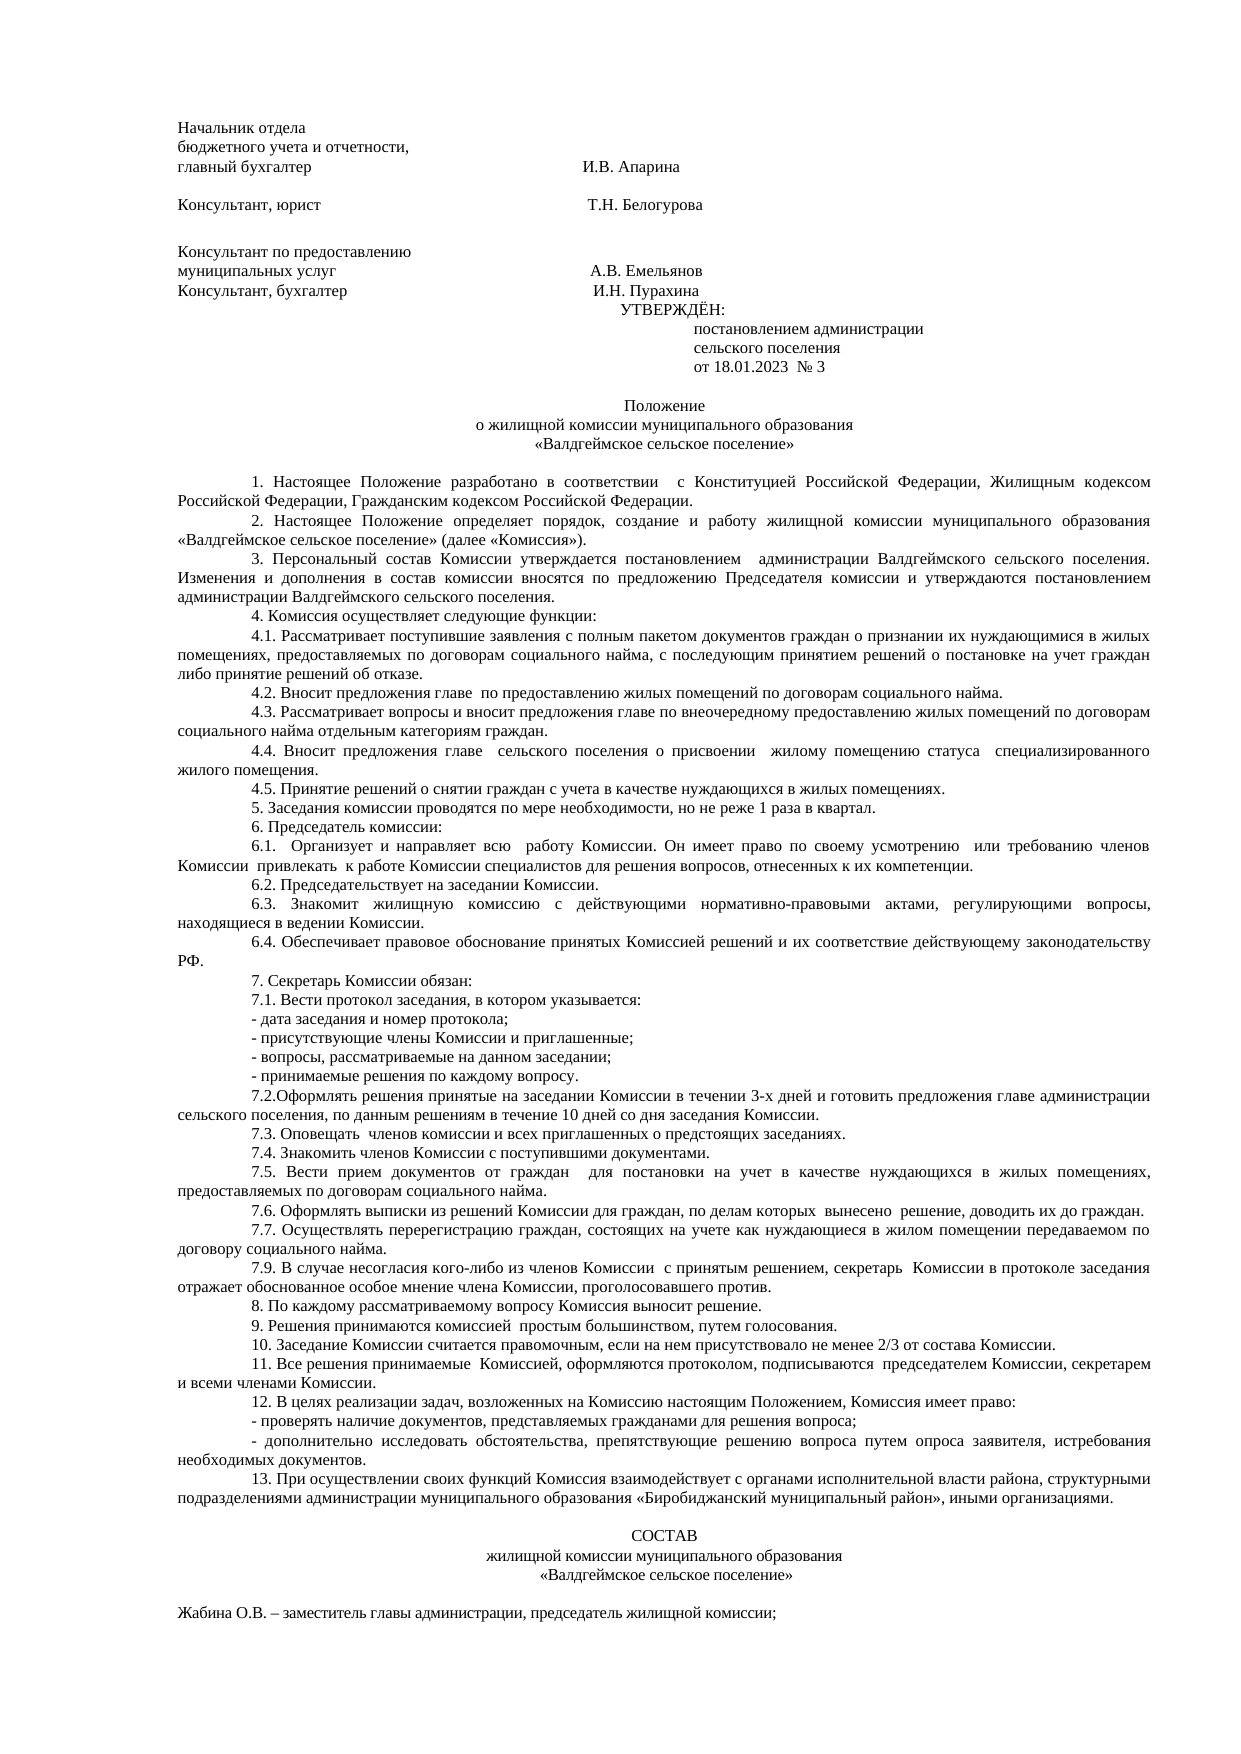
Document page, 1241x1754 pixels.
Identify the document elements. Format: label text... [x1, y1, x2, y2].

text - проверять наличие документов, представляемых гражданами для решения вопроса; [177, 1411, 1152, 1430]
text 6.2. Председательствует на заседании Комиссии. [177, 874, 1152, 894]
text 6. Председатель комиссии: [177, 817, 1152, 836]
text 4.3. Рассматривает вопросы и вносит предложения главе по внеочередному предоставлению жилых помещений по договорам социального найма отдельным категориям граждан. [177, 702, 1152, 740]
text 13. При осуществлении своих функций Комиссия взаимодействует с органами исполнительной власти района, структурными подразделениями администрации муниципального образования «Биробиджанский муниципальный район», иными организациями. [177, 1469, 1152, 1507]
text 12. В целях реализации задач, возложенных на Комиссию настоящим Положением, Комиссия имеет право: [177, 1392, 1152, 1411]
text 7.2.Оформлять решения принятые на заседании Комиссии в течении 3-х дней и готовить предложения главе администрации сельского поселения, по данным решениям в течение 10 дней со дня заседания Комиссии. [177, 1085, 1152, 1124]
text 4.2. Вносит предложения главе по предоставлению жилых помещений по договорам социального найма. [177, 683, 1152, 702]
text - дополнительно исследовать обстоятельства, препятствующие решению вопроса путем опроса заявителя, истребования необходимых документов. [177, 1430, 1152, 1469]
text 10. Заседание Комиссии считается правомочным, если на нем присутствовало не менее 2/3 от состава Комиссии. [177, 1334, 1152, 1354]
text - принимаемые решения по каждому вопросу. [177, 1066, 1152, 1085]
text о жилищной комиссии муниципального образования [177, 414, 1152, 434]
text УТВЕРЖДЁН: [177, 299, 1152, 319]
text СОСТАВ [177, 1526, 1152, 1545]
text 7.1. Вести протокол заседания, в котором указывается: [177, 989, 1152, 1009]
text сельского поселения [177, 338, 1152, 357]
text 7. Секретарь Комиссии обязан: [177, 970, 1152, 989]
text 6.3. Знакомит жилищную комиссию с действующими нормативно-правовыми актами, регулирующими вопросы, находящиеся в ведении Комиссии. [177, 894, 1152, 932]
text «Валдгеймское сельское поселение» [177, 434, 1152, 453]
text жилищной комиссии муниципального образования [177, 1545, 1152, 1564]
text главный бухгалтер И.В. Апарина [177, 156, 1152, 176]
text 4. Комиссия осуществляет следующие функции: [177, 606, 1152, 625]
text 5. Заседания комиссии проводятся по мере необходимости, но не реже 1 раза в квартал. [177, 798, 1152, 817]
text муниципальных услуг А.В. Емельянов [177, 261, 1152, 280]
text 7.7. Осуществлять перерегистрацию граждан, состоящих на учете как нуждающиеся в жилом помещении передаваемом по договору социального найма. [177, 1219, 1152, 1258]
text Начальник отдела [177, 118, 1152, 137]
text 8. По каждому рассматриваемому вопросу Комиссия выносит решение. [177, 1296, 1152, 1315]
text от 18.01.2023 № 3 [177, 357, 1152, 376]
text Жабина О.В. – заместитель главы администрации, председатель жилищной комиссии; [177, 1603, 1152, 1622]
text 4.4. Вносит предложения главе сельского поселения о присвоении жилому помещению статуса специализированного жилого помещения. [177, 740, 1152, 779]
text 4.1. Рассматривает поступившие заявления с полным пакетом документов граждан о признании их нуждающимися в жилых помещениях, предоставляемых по договорам социального найма, с последующим принятием решений о постановке на учет граждан либо принятие решений об отказе. [177, 625, 1152, 683]
text 2. Настоящее Положение определяет порядок, создание и работу жилищной комиссии муниципального образования «Валдгеймское сельское поселение» (далее «Комиссия»). [177, 510, 1152, 549]
text 4.5. Принятие решений о снятии граждан с учета в качестве нуждающихся в жилых помещениях. [177, 779, 1152, 798]
text 6.4. Обеспечивает правовое обоснование принятых Комиссией решений и их соответствие действующему законодательству РФ. [177, 932, 1152, 970]
text 3. Персональный состав Комиссии утверждается постановлением администрации Валдгеймского сельского поселения. Изменения и дополнения в состав комиссии вносятся по предложению Председателя комиссии и утверждаются постановлением администрации Валдгеймского сельского поселения. [177, 549, 1152, 606]
text - вопросы, рассматриваемые на данном заседании; [177, 1047, 1152, 1066]
text Консультант, бухгалтер И.Н. Пурахина [177, 280, 1152, 299]
text 7.3. Оповещать членов комиссии и всех приглашенных о предстоящих заседаниях. [177, 1124, 1152, 1143]
text Консультант, юрист Т.Н. Белогурова [177, 195, 1152, 214]
text «Валдгеймское сельское поселение» [177, 1564, 1152, 1584]
text - присутствующие члены Комиссии и приглашенные; [177, 1028, 1152, 1047]
text 7.6. Оформлять выписки из решений Комиссии для граждан, по делам которых вынесено решение, доводить их до граждан. [177, 1200, 1152, 1219]
text - дата заседания и номер протокола; [177, 1009, 1152, 1028]
text Положение [177, 395, 1152, 414]
text 1. Настоящее Положение разработано в соответствии с Конституцией Российской Федерации, Жилищным кодексом Российской Федерации, Гражданским кодексом Российской Федерации. [177, 472, 1152, 510]
text 9. Решения принимаются комиссией простым большинством, путем голосования. [177, 1315, 1152, 1334]
text 7.9. В случае несогласия кого-либо из членов Комиссии с принятым решением, секретарь Комиссии в протоколе заседания отражает обоснованное особое мнение члена Комиссии, проголосовавшего против. [177, 1258, 1152, 1296]
text бюджетного учета и отчетности, [177, 137, 1152, 156]
text 11. Все решения принимаемые Комиссией, оформляются протоколом, подписываются председателем Комиссии, секретарем и всеми членами Комиссии. [177, 1354, 1152, 1392]
text 7.5. Вести прием документов от граждан для постановки на учет в качестве нуждающихся в жилых помещениях, предоставляемых по договорам социального найма. [177, 1162, 1152, 1200]
text постановлением администрации [177, 319, 1152, 338]
text 6.1. Организует и направляет всю работу Комиссии. Он имеет право по своему усмотрению или требованию членов Комиссии привлекать к работе Комиссии специалистов для решения вопросов, отнесенных к их компетенции. [177, 836, 1152, 874]
text 7.4. Знакомить членов Комиссии с поступившими документами. [177, 1143, 1152, 1162]
text Консультант по предоставлению [177, 242, 1152, 261]
